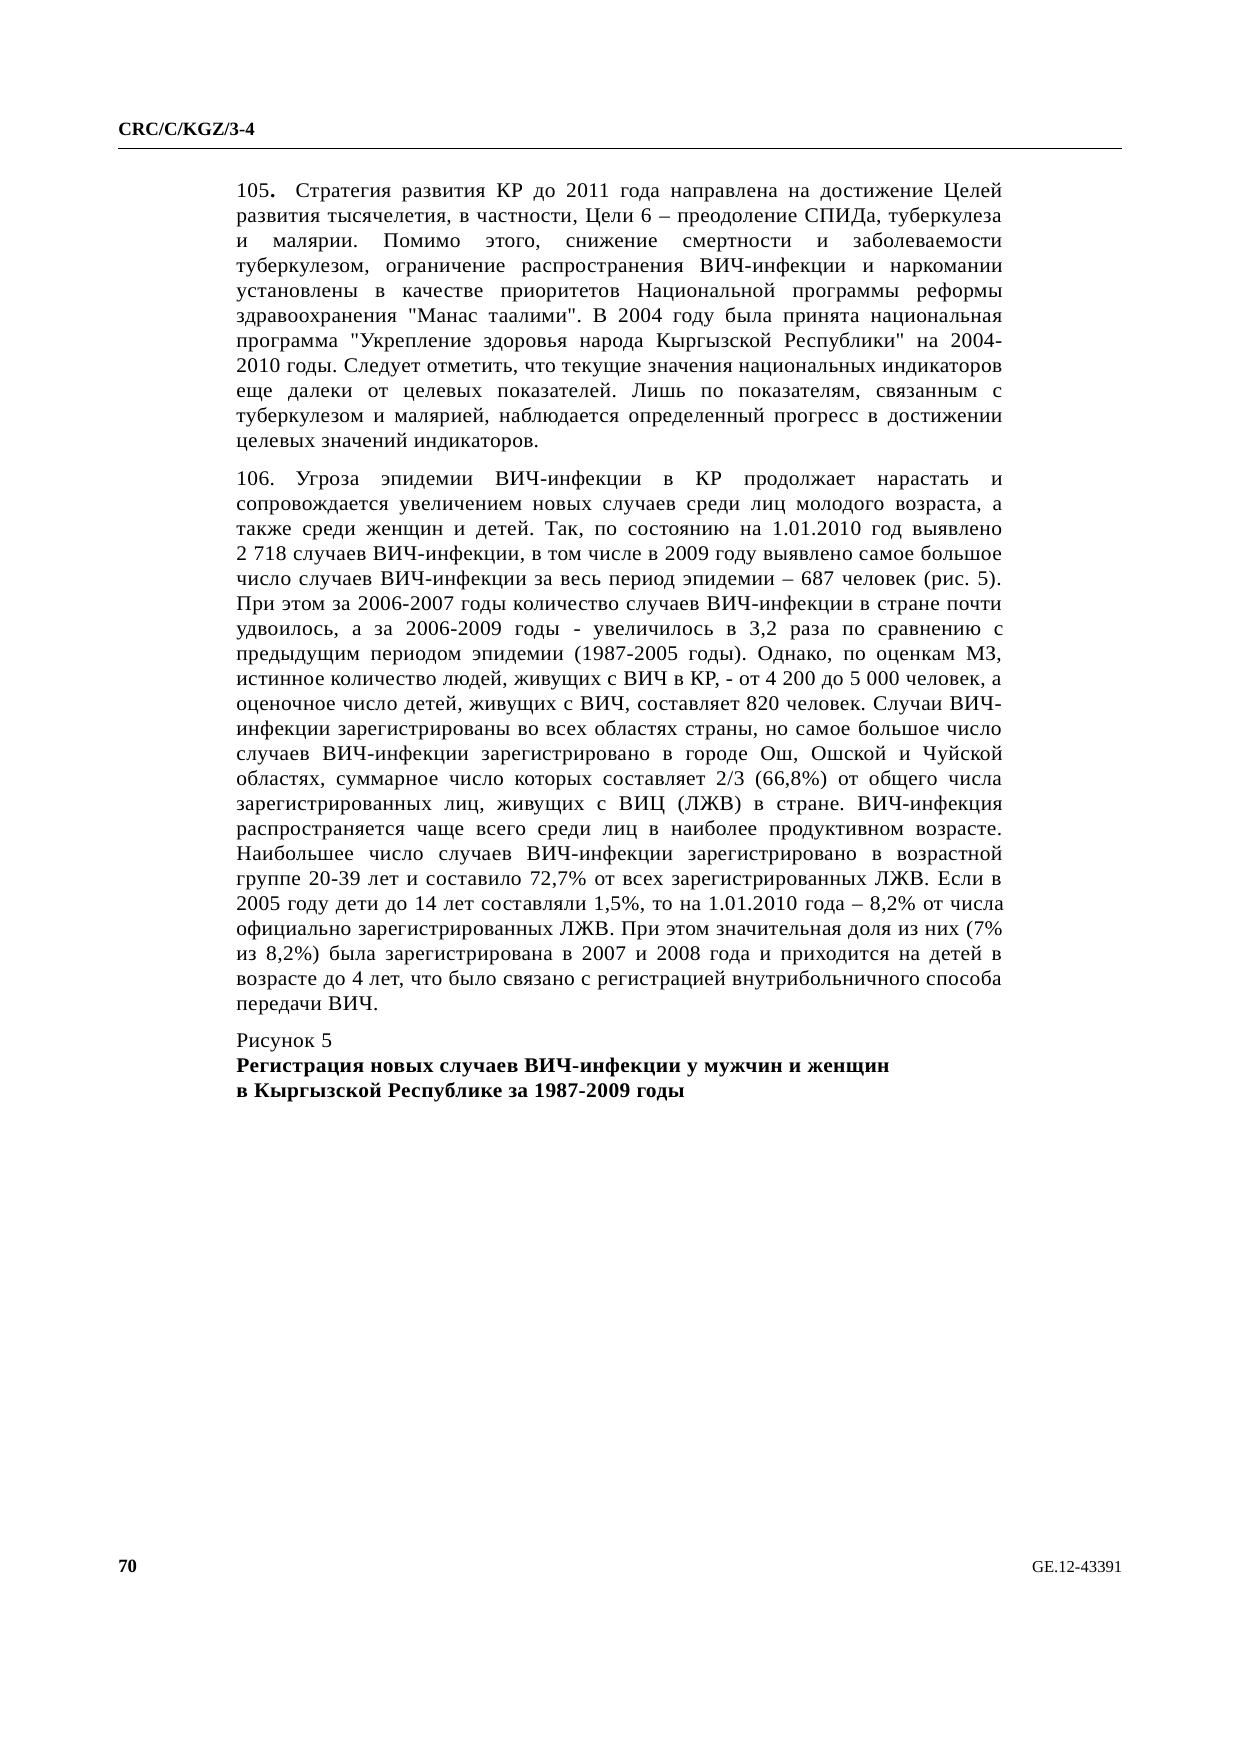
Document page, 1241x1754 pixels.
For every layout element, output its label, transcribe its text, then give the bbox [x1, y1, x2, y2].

text 105. Стратегия развития КР до 2011 года направлена на достижение Целей развития тысячелетия, в частности, Цели 6 – преодоление СПИДа, туберкулеза и малярии. Помимо этого, снижение смертности и заболеваемости туберкулезом, ограничение распространения ВИЧ-инфекции и наркомании установлены в качестве приоритетов Национальной программы реформы здравоохранения "Манас таалими". В 2004 году была принята национальная программа "Укрепление здоровья народа Кыргызской Республики" на 2004-2010 годы. Следует отметить, что текущие значения национальных индикаторов еще далеки от целевых показателей. Лишь по показателям, связанным с туберкулезом и малярией, наблюдается определенный прогресс в достижении целевых значений индикаторов. [236, 177, 1004, 452]
text 106. Угроза эпидемии ВИЧ-инфекции в КР продолжает нарастать и сопровождается увеличением новых случаев среди лиц молодого возраста, а также среди женщин и детей. Так, по состоянию на 1.01.2010 год выявлено 2 718 случаев ВИЧ-инфекции, в том числе в 2009 году выявлено самое большое число случаев ВИЧ-инфекции за весь период эпидемии – 687 человек (рис. 5). При этом за 2006-2007 годы количество случаев ВИЧ-инфекции в стране почти удвоилось, а за 2006-2009 годы - увеличилось в 3,2 раза по сравнению с предыдущим периодом эпидемии (1987-2005 годы). Однако, по оценкам МЗ, истинное количество людей, живущих с ВИЧ в КР, - от 4 200 до 5 000 человек, а оценочное число детей, живущих с ВИЧ, составляет 820 человек. Случаи ВИЧ-инфекции зарегистрированы во всех областях страны, но самое большое число случаев ВИЧ-инфекции зарегистрировано в городе Ош, Ошской и Чуйской областях, суммарное число которых составляет 2/3 (66,8%) от общего числа зарегистрированных лиц, живущих с ВИЦ (ЛЖВ) в стране. ВИЧ-инфекция распространяется чаще всего среди лиц в наиболее продуктивном возрасте. Наибольшее число случаев ВИЧ-инфекции зарегистрировано в возрастной группе 20-39 лет и составило 72,7% от всех зарегистрированных ЛЖВ. Если в 2005 году дети до 14 лет составляли 1,5%, то на 1.01.2010 года – 8,2% от числа официально зарегистрированных ЛЖВ. При этом значительная доля из них (7% из 8,2%) была зарегистрирована в 2007 и 2008 года и приходится на детей в возрасте до 4 лет, что было связано с регистрацией внутрибольничного способа передачи ВИЧ. [236, 465, 1004, 1015]
text Рисунок 5 Регистрация новых случаев ВИЧ-инфекции у мужчин и женщин в Кыргызской Республике за 1987-2009 годы [236, 1027, 1004, 1102]
